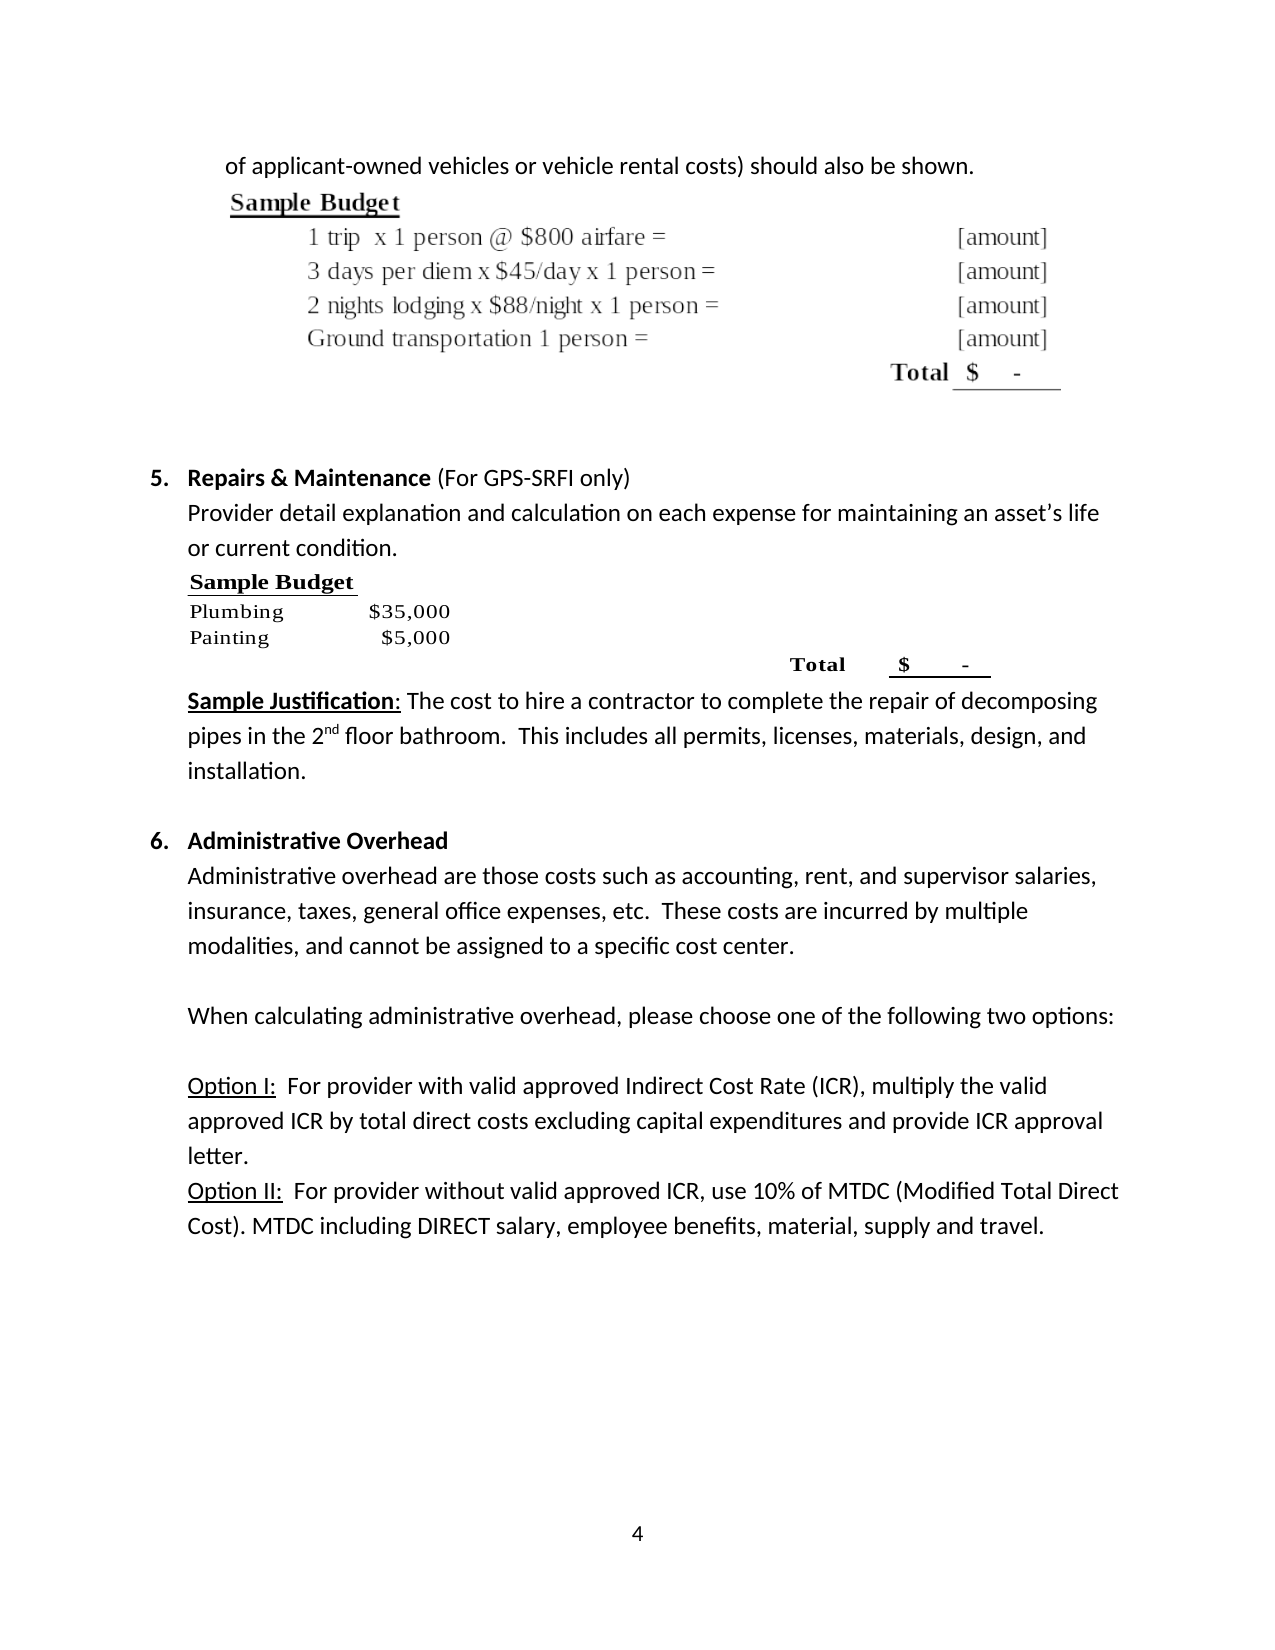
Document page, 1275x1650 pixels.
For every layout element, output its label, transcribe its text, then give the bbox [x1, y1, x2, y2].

list Sample Justification: The cost to hire a contractor to complete the repair of decomposing pipes in the 2nd floor bathroom. This includes all permits, licenses, materials, design, and installation. [187, 686, 1125, 786]
list Administrative overhead are those costs such as accounting, rent, and supervisor salaries, insurance, taxes, general office expenses, etc. These costs are incurred by multiple modalities, and cannot be assigned to a specific cost center. [187, 861, 1125, 961]
list Repairs & Maintenance (For GPS-SRFI only) [150, 462, 1125, 493]
list Administrative Overhead [150, 826, 1125, 856]
list Provider detail explanation and calculation on each expense for maintaining an asset’s life or current condition. [187, 497, 1125, 563]
list When calculating administrative overhead, please choose one of the following two options: [187, 1001, 1125, 1031]
list Option I: For provider with valid approved Indirect Cost Rate (ICR), multiply the valid approved ICR by total direct costs excluding capital expenditures and provide ICR approval letter. [187, 1071, 1125, 1171]
list Option II: For provider without valid approved ICR, use 10% of MTDC (Modified Total Direct Cost). MTDC including DIRECT salary, employee benefits, material, supply and travel. [187, 1176, 1125, 1241]
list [225, 150, 1125, 458]
